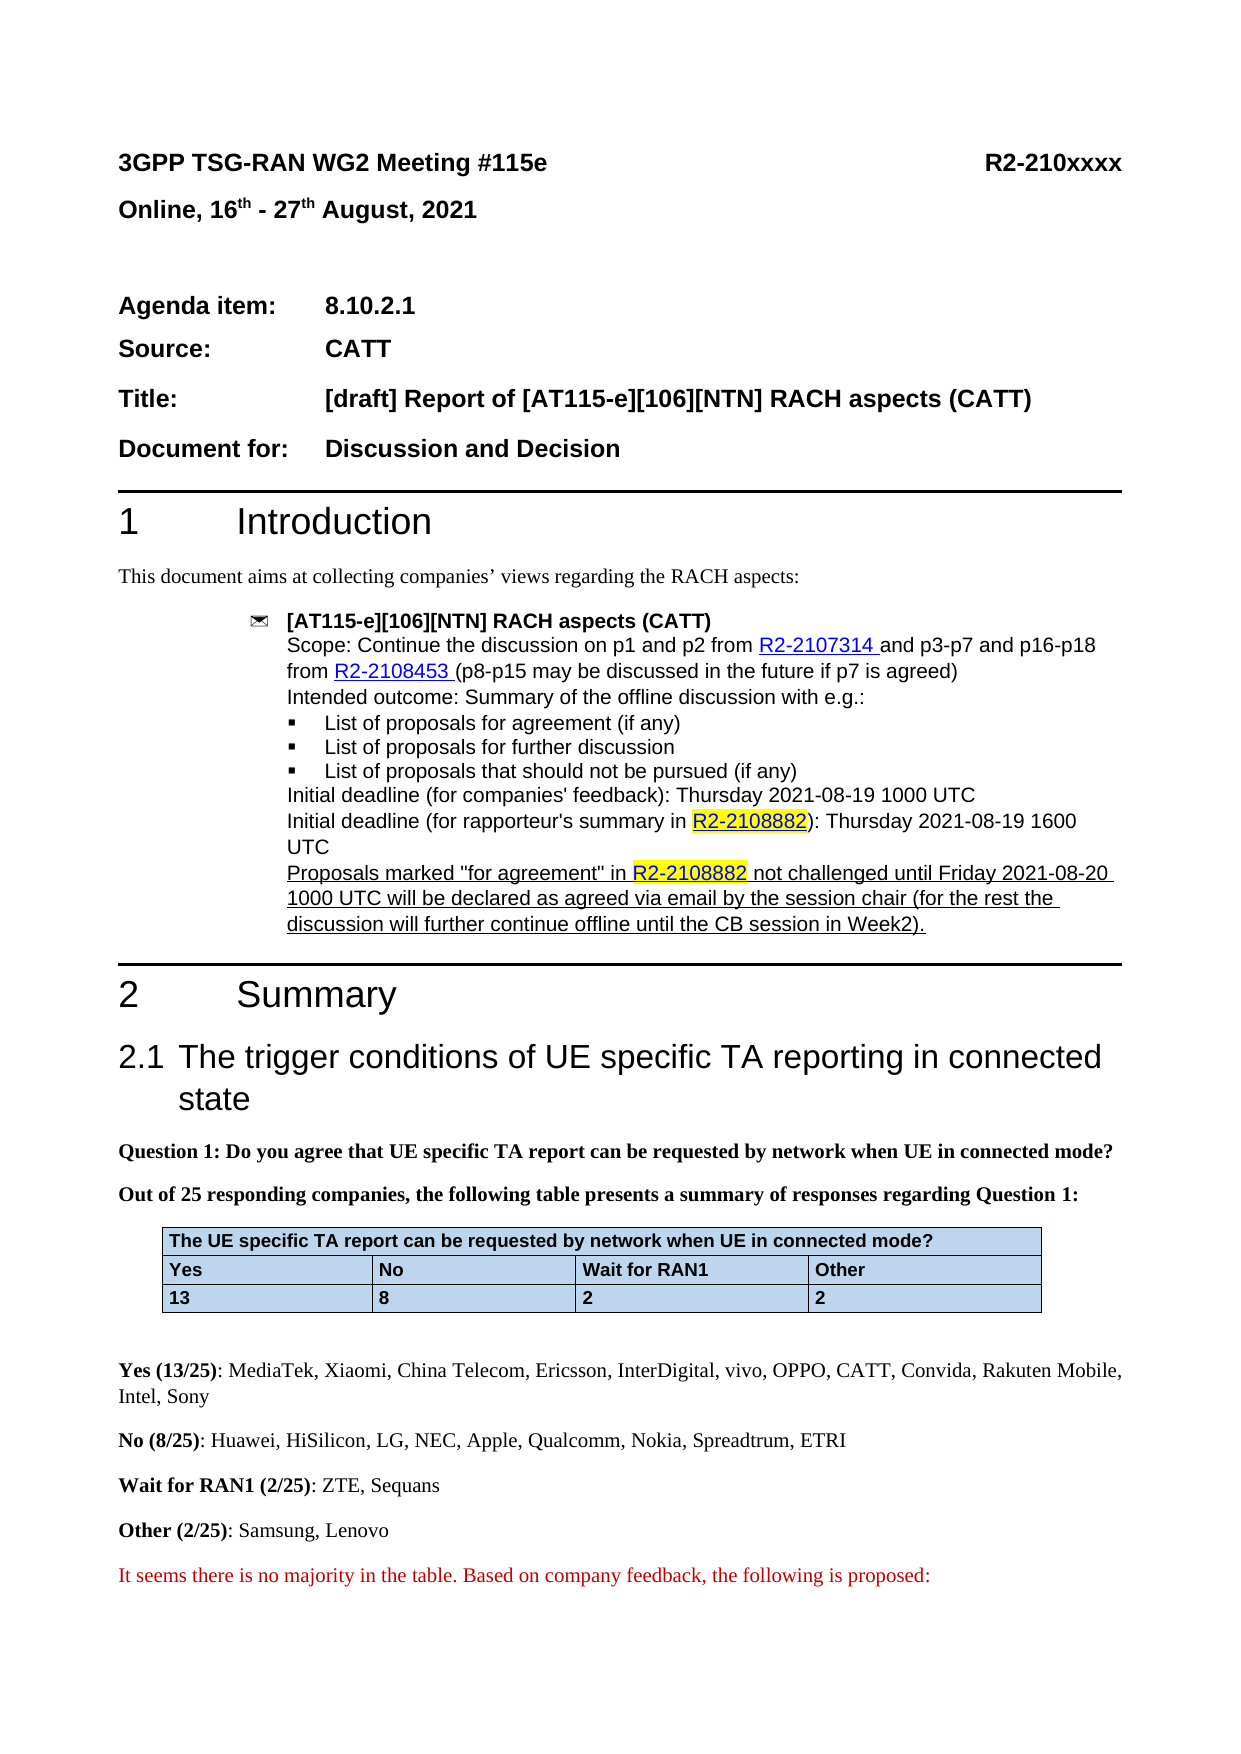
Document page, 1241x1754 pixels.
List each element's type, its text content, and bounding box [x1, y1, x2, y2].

text Title: [draft] Report of [AT115-e][106][NTN] RACH aspects (CATT) [118, 384, 1122, 413]
list List of proposals for agreement (if any) [287, 711, 1122, 735]
table_cell 2 [809, 1285, 1041, 1312]
text Document for: Discussion and Decision [118, 434, 1122, 462]
text Wait for RAN1 (2/25): ZTE, Sequans [118, 1473, 1122, 1497]
table_cell 13 [163, 1285, 372, 1312]
text It seems there is no majority in the table. Based on company feedback, the following is proposed: [118, 1562, 1122, 1587]
table_cell 2 [576, 1285, 808, 1312]
table_cell Wait for RAN1 [576, 1256, 808, 1284]
text Intended outcome: Summary of the offline discussion with e.g.: [287, 685, 1122, 709]
table_header The UE specific TA report can be requested by network when UE in connected mode? [163, 1228, 1041, 1255]
subtitle 1 Introduction [118, 493, 1122, 542]
list List of proposals for further discussion [287, 735, 1122, 759]
text Initial deadline (for rapporteur's summary in R2-2108882): Thursday 2021-08-19 1600 UTC [287, 809, 1122, 858]
text 3GPP TSG-RAN WG2 Meeting #115e R2-210xxxx [118, 147, 1122, 176]
list List of proposals that should not be pursued (if any) [287, 759, 1122, 783]
text Scope: Continue the discussion on p1 and p2 from R2-2107314 and p3-p7 and p16-p18 from R2-2108453 (p8-p15 may be discussed in the future if p7 is agreed) [287, 633, 1122, 683]
text Other (2/25): Samsung, Lenovo [118, 1518, 1122, 1542]
table_cell No [373, 1256, 575, 1284]
text Proposals marked "for agreement" in R2-2108882 not challenged until Friday 2021-08-20 1000 UTC will be declared as agreed via email by the session chair (for the rest the discussion will further continue offline until the CB session in Week2). [287, 860, 1122, 936]
text Question 1: Do you agree that UE specific TA report can be requested by network when UE in connected mode? [118, 1139, 1122, 1163]
subtitle 2.1 The trigger conditions of UE specific TA reporting in connected state [118, 1038, 1122, 1117]
text Initial deadline (for companies' feedback): Thursday 2021-08-19 1000 UTC [287, 783, 1122, 807]
subtitle 2 Summary [118, 966, 1122, 1015]
table_cell Other [809, 1256, 1041, 1284]
text Out of 25 responding companies, the following table presents a summary of responses regarding Question 1: [118, 1182, 1122, 1206]
table_cell Yes [163, 1256, 372, 1284]
text Online, 16th - 27th August, 2021 [118, 195, 1122, 224]
text No (8/25): Huawei, HiSilicon, LG, NEC, Apple, Qualcomm, Nokia, Spreadtrum, ETRI [118, 1428, 1122, 1452]
text [AT115-e][106][NTN] RACH aspects (CATT) [249, 609, 1122, 633]
text This document aims at collecting companies’ views regarding the RACH aspects: [118, 564, 1122, 588]
text Yes (13/25): MediaTek, Xiaomi, China Telecom, Ericsson, InterDigital, vivo, OPPO, CATT, Convida, Rakuten Mobile, Intel, Sony [118, 1358, 1122, 1408]
text Agenda item: 8.10.2.1 [118, 291, 1122, 319]
table_cell 8 [373, 1285, 575, 1312]
text Source: CATT [118, 334, 1122, 363]
